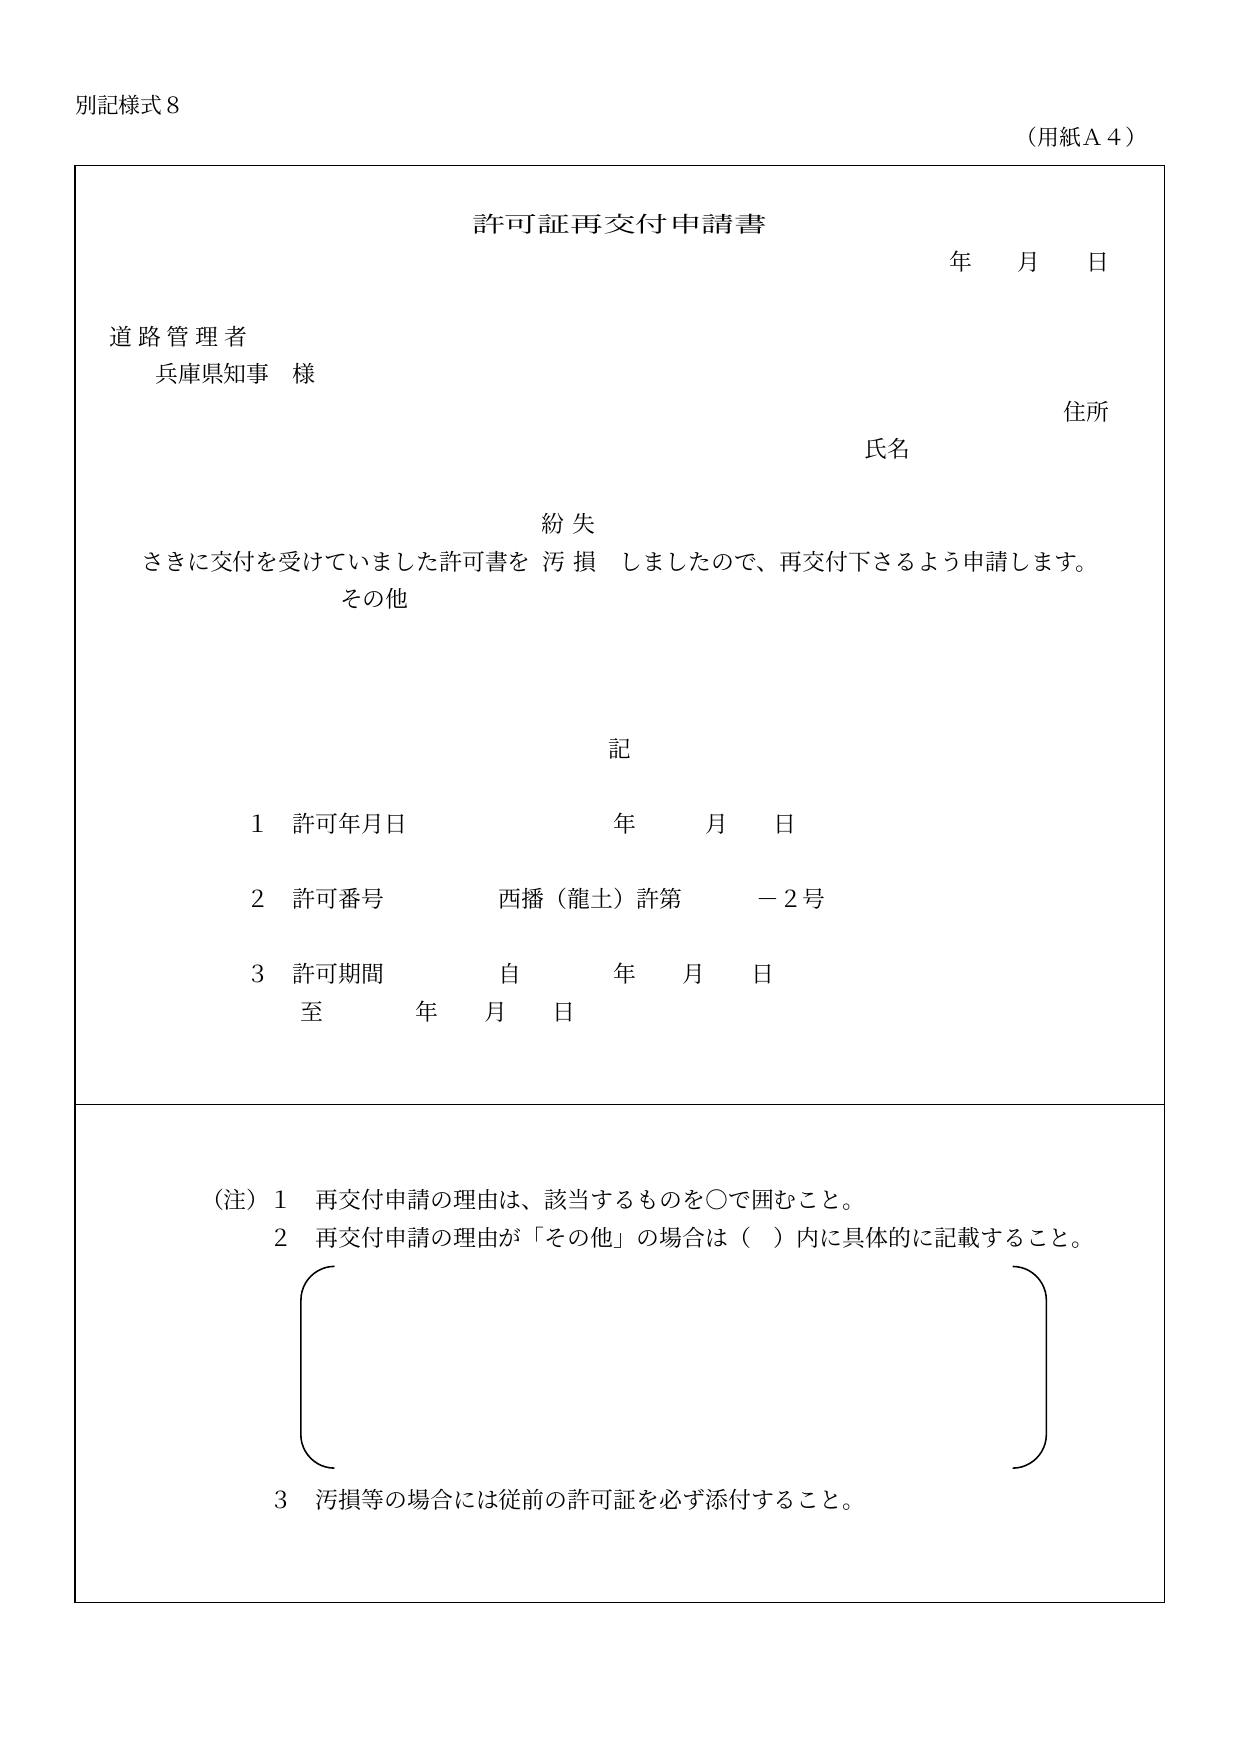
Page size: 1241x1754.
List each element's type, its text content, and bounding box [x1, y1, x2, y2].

table_header 許可証再交付申請書 年 月 日 道 路 管 理 者 兵庫県知事 様 住所 氏名 紛失 さきに交付を受けていました許可書を 汚損 しましたので、再交付下さるよう申請します。 その他 記 １ 許可年月日 年 月 日 ２ 許可番号 西播（龍土）許第 －２号 ３ 許可期間 自 年 月 日 至 年 月 日 [76, 166, 1164, 1104]
table_cell （注）１ 再交付申請の理由は、該当するものを○で囲むこと。 ２ 再交付申請の理由が「その他」の場合は（ ）内に具体的に記載すること。 ３ 汚損等の場合には従前の許可証を必ず添付すること。 [76, 1105, 1164, 1602]
